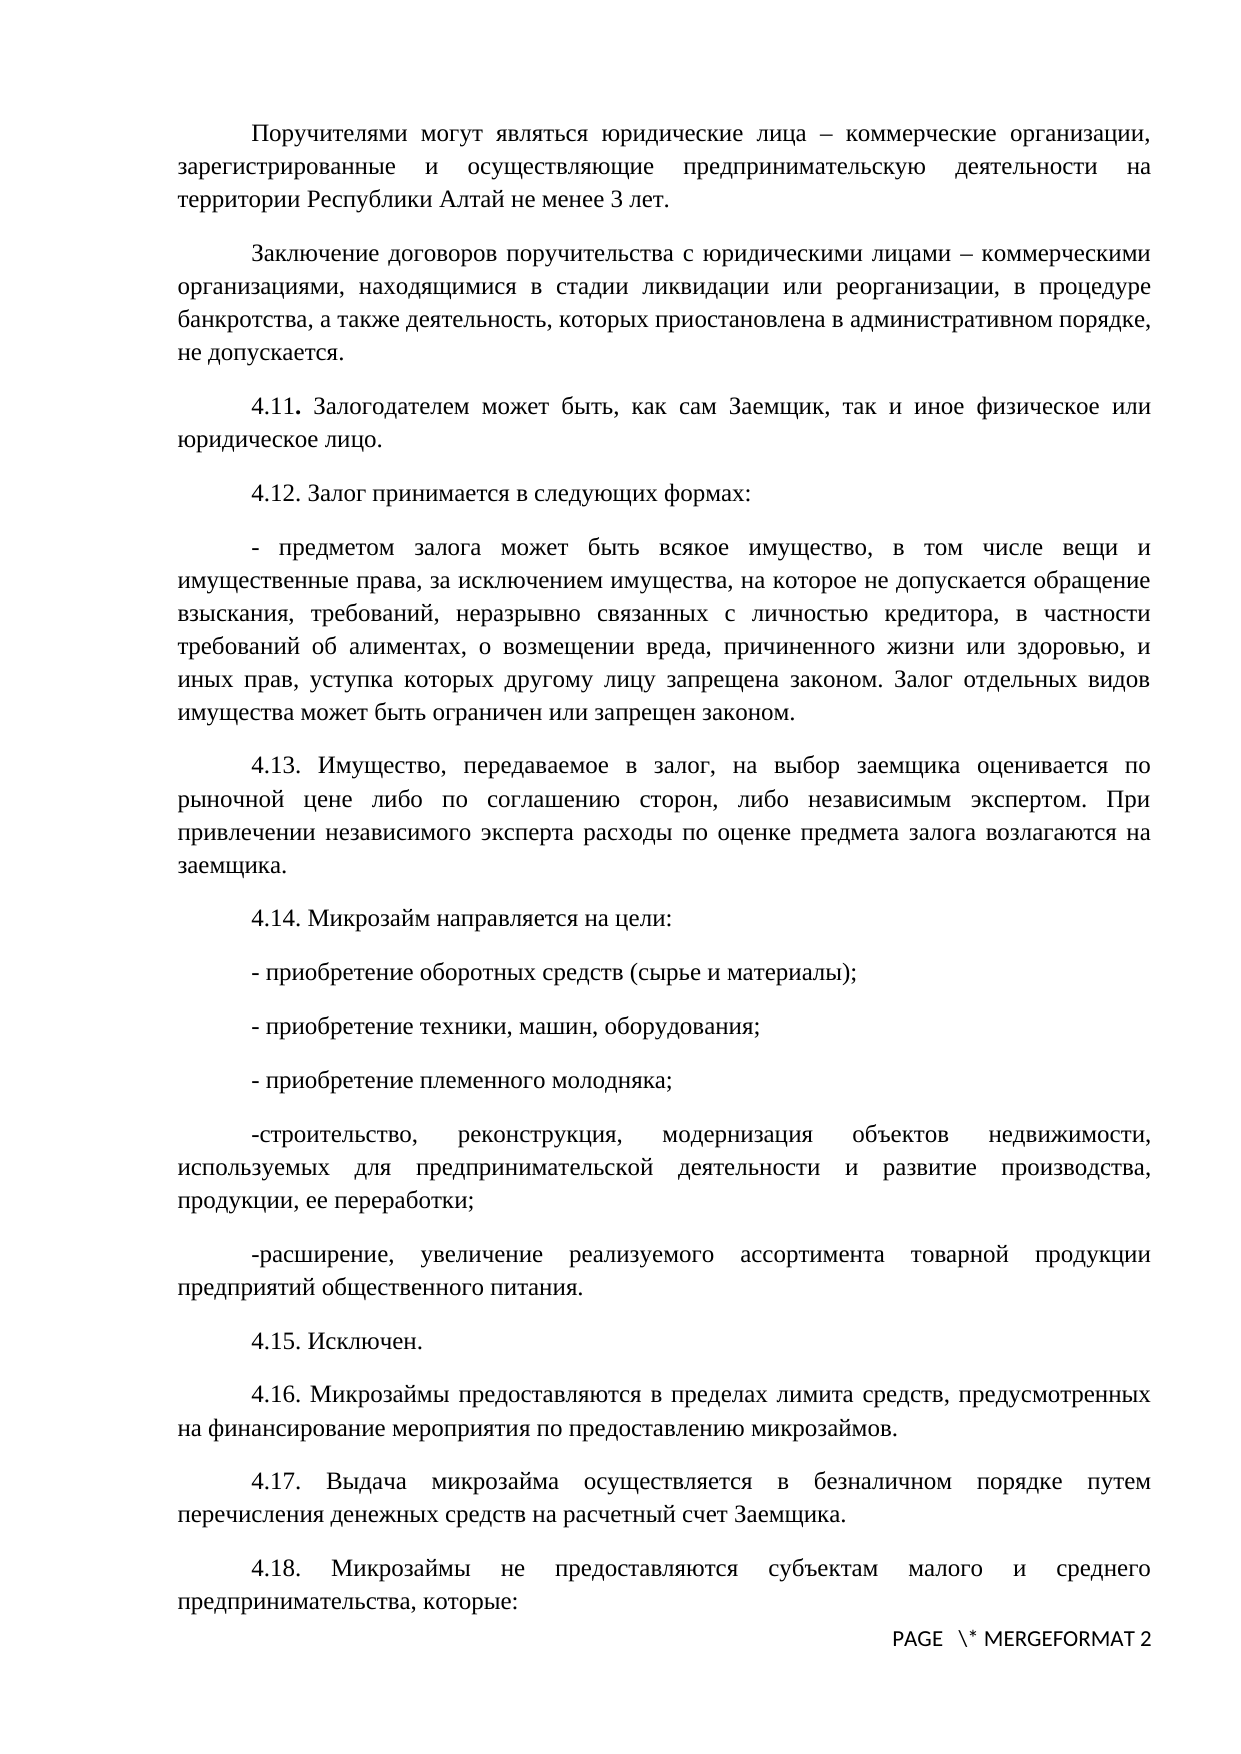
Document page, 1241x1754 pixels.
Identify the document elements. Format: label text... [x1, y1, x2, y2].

text Поручителями могут являться юридические лица – коммерческие организации, зарегистрированные и осуществляющие предпринимательскую деятельности на территории Республики Алтай не менее 3 лет. [177, 118, 1152, 213]
text 4.11. Залогодателем может быть, как сам Заемщик, так и иное физическое или юридическое лицо. [177, 391, 1152, 453]
text - предметом залога может быть всякое имущество, в том числе вещи и имущественные права, за исключением имущества, на которое не допускается обращение взыскания, требований, неразрывно связанных с личностью кредитора, в частности требований об алиментах, о возмещении вреда, причиненного жизни или здоровью, и иных прав, уступка которых другому лицу запрещена законом. Залог отдельных видов имущества может быть ограничен или запрещен законом. [177, 532, 1152, 565]
text -строительство, реконструкция, модернизация объектов недвижимости, используемых для предпринимательской деятельности и развитие производства, продукции, ее переработки; [177, 1119, 1152, 1214]
text 4.16. Микрозаймы предоставляются в пределах лимита средств, предусмотренных на финансирование мероприятия по предоставлению микрозаймов. [177, 1379, 1152, 1441]
text - приобретение оборотных средств (сырье и материалы); [177, 957, 1152, 986]
text 4.12. Залог принимается в следующих формах: [177, 478, 1152, 507]
text -расширение, увеличение реализуемого ассортимента товарной продукции предприятий общественного питания. [177, 1239, 1152, 1301]
text 4.14. Микрозайм направляется на цели: [177, 903, 1152, 932]
text - приобретение техники, машин, оборудования; [177, 1011, 1152, 1040]
text Заключение договоров поручительства с юридическими лицами – коммерческими организациями, находящимися в стадии ликвидации или реорганизации, в процедуре банкротства, а также деятельность, которых приостановлена в административном порядке, не допускается. [177, 238, 1152, 366]
text 4.18. Микрозаймы не предоставляются субъектам малого и среднего предпринимательства, которые: [177, 1553, 1152, 1615]
text 4.15. Исключен. [177, 1326, 1152, 1354]
text - приобретение племенного молодняка; [177, 1065, 1152, 1094]
text 4.13. Имущество, передаваемое в залог, на выбор заемщика оценивается по рыночной цене либо по соглашению сторон, либо независимым экспертом. При привлечении независимого эксперта расходы по оценке предмета залога возлагаются на заемщика. [177, 751, 1152, 878]
text 4.17. Выдача микрозайма осуществляется в безналичном порядке путем перечисления денежных средств на расчетный счет Заемщика. [177, 1466, 1152, 1528]
text - предметом залога может быть всякое имущество, в том числе вещи и имущественные права, за исключением имущества, на которое не допускается обращение взыскания, требований, неразрывно связанных с личностью кредитора, в частности требований об алиментах, о возмещении вреда, причиненного жизни или здоровью, и иных прав, уступка которых другому лицу запрещена законом. Залог отдельных видов имущества может быть ограничен или запрещен законом. [177, 692, 1152, 726]
